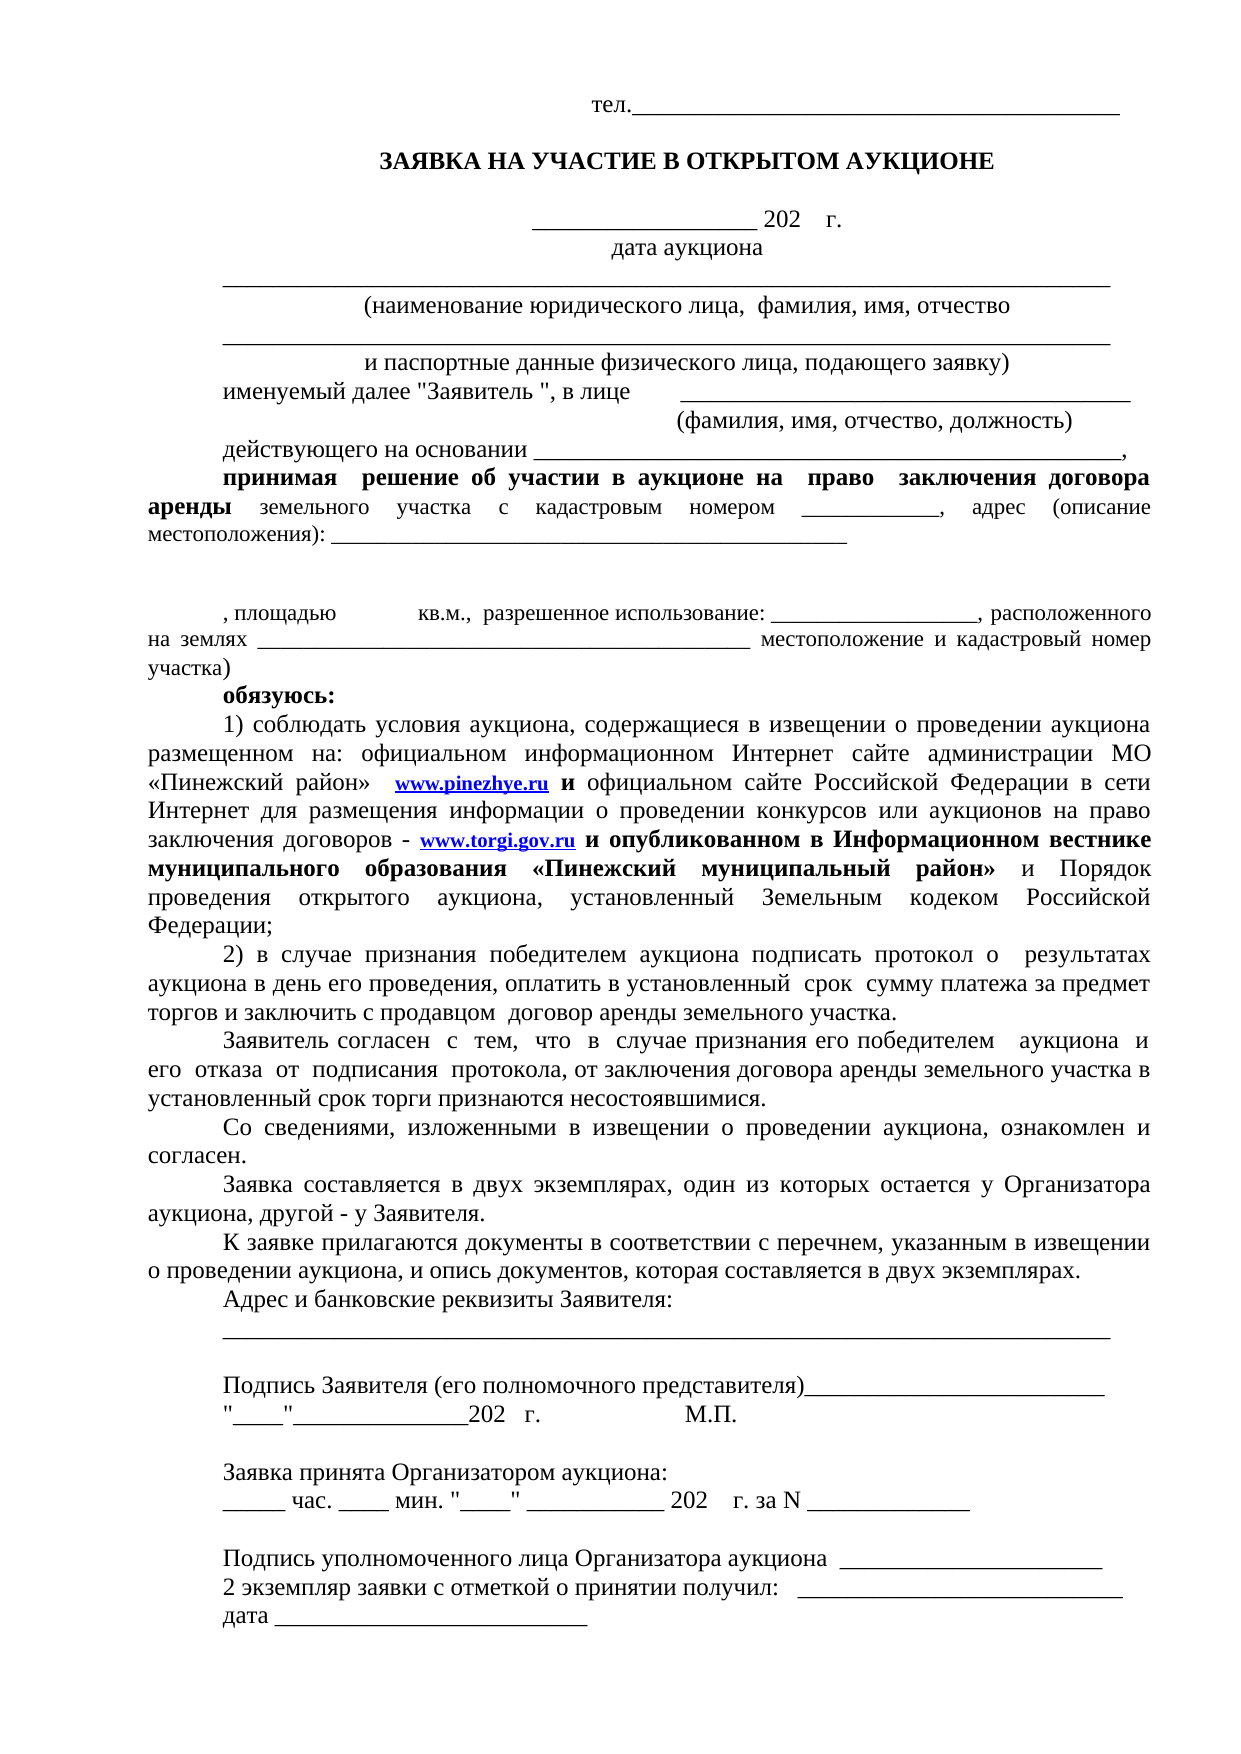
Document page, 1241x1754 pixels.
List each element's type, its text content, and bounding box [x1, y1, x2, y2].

text 2) в случае признания победителем аукциона подписать протокол о результатах аукциона в день его проведения, оплатить в установленный срок сумму платежа за предмет торгов и заключить с продавцом договор аренды земельного участка. [148, 939, 1152, 1025]
text Адрес и банковские реквизиты Заявителя: [148, 1284, 1152, 1313]
text Подпись Заявителя (его полномочного представителя)________________________ [148, 1370, 1152, 1399]
text Заявка принята Организатором аукциона: [148, 1457, 1152, 1485]
text Подпись уполномоченного лица Организатора аукциона _____________________ [148, 1543, 1152, 1572]
text обязуюсь: [148, 680, 1152, 709]
text именуемый далее "Заявитель ", в лице ____________________________________ [148, 376, 1152, 405]
text дата _________________________ [148, 1600, 1152, 1629]
text _______________________________________________________________________ [148, 319, 1152, 347]
text дата аукциона [148, 232, 1152, 261]
text Заявитель согласен с тем, что в случае признания его победителем аукциона и его отказа от подписания протокола, от заключения договора аренды земельного участка в установленный срок торги признаются несостоявшимися. [148, 1025, 1152, 1112]
text действующего на основании _______________________________________________, [148, 434, 1152, 462]
text "____"______________202 г. М.П. [148, 1399, 1152, 1428]
text ЗАЯВКА НА УЧАСТИЕ В ОТКРЫТОМ АУКЦИОНЕ [148, 146, 1152, 175]
text _______________________________________________________________________ [148, 1313, 1152, 1342]
text 1) соблюдать условия аукциона, содержащиеся в извещении о проведении аукциона размещенном на: официальном информационном Интернет сайте администрации МО «Пинежский район» www.pinezhye.ru и официальном сайте Российской Федерации в сети Интернет для размещения информации о проведении конкурсов или аукционов на право заключения договоров - www.torgi.gov.ru и опубликованном в Информационном вестнике муниципального образования «Пинежский муниципальный район» и Порядок проведения открытого аукциона, установленный Земельным кодеком Российской Федерации; [148, 709, 1152, 939]
text _____ час. ____ мин. "____" ___________ 202 г. за N _____________ [148, 1485, 1152, 1514]
text тел._______________________________________ [516, 89, 1152, 117]
text (фамилия, имя, отчество, должность) [148, 405, 1152, 434]
text К заявке прилагаются документы в соответствии с перечнем, указанным в извещении о проведении аукциона, и опись документов, которая составляется в двух экземплярах. [148, 1227, 1152, 1284]
text Со сведениями, изложенными в извещении о проведении аукциона, ознакомлен и согласен. [148, 1112, 1152, 1169]
text __________________ 202 г. [148, 204, 1152, 232]
text , площадью кв.м., разрешенное использование: __________________, расположенного на землях ___________________________________________ местоположение и кадастровый номер участка) [148, 599, 1152, 680]
text Заявка составляется в двух экземплярах, один из которых остается у Организатора аукциона, другой - у Заявителя. [148, 1169, 1152, 1227]
text принимая решение об участии в аукционе на право заключения договора аренды земельного участка с кадастровым номером ____________, адрес (описание местоположения): _____________________________________________ [148, 462, 1152, 546]
text (наименование юридического лица, фамилия, имя, отчество [148, 290, 1152, 319]
text и паспортные данные физического лица, подающего заявку) [148, 347, 1152, 376]
text 2 экземпляр заявки с отметкой о принятии получил: __________________________ [148, 1572, 1152, 1600]
text _______________________________________________________________________ [148, 261, 1152, 290]
